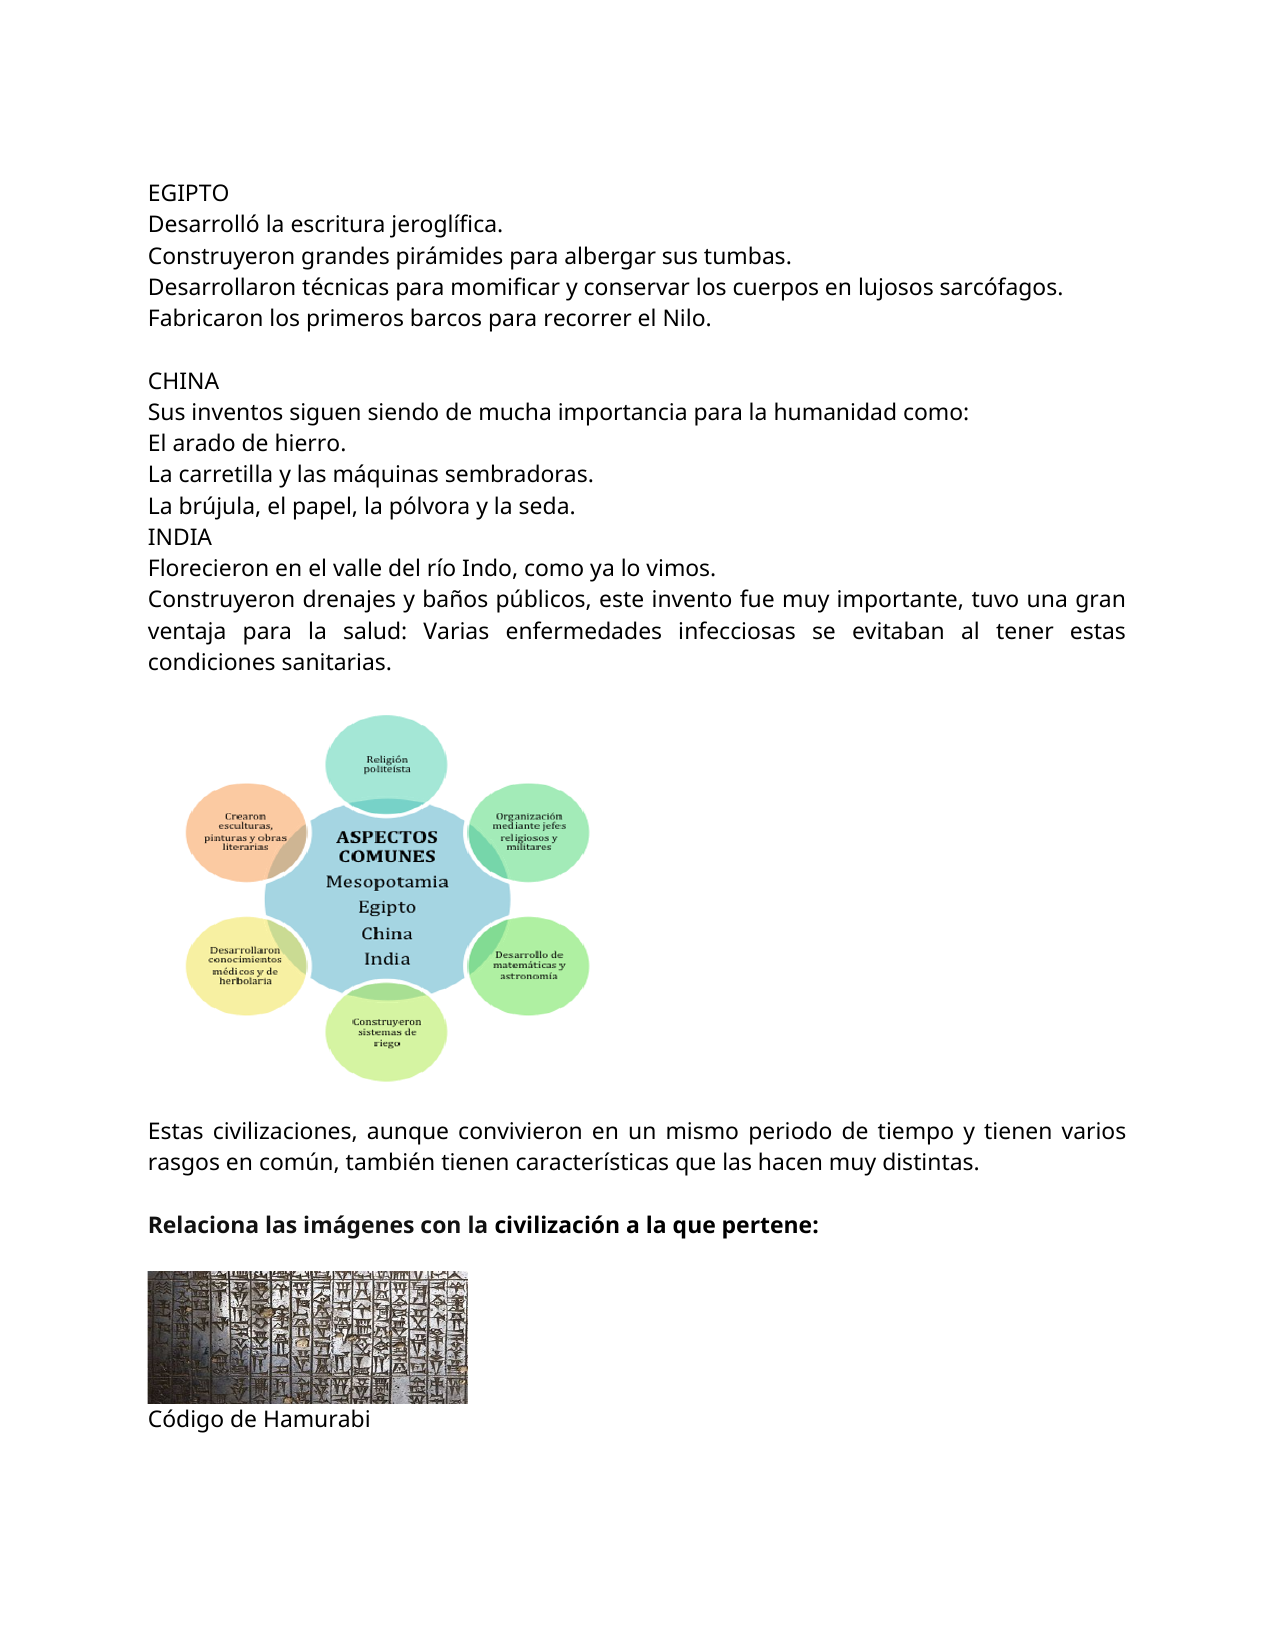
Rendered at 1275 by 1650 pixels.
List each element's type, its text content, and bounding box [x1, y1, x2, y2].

list Desarrolló la escritura jeroglífica. [148, 208, 1127, 240]
list El arado de hierro. [148, 427, 1127, 458]
text CHINA [148, 365, 1127, 396]
list La carretilla y las máquinas sembradoras. [148, 458, 1127, 490]
list Fabricaron los primeros barcos para recorrer el Nilo. [148, 302, 1127, 333]
list Desarrollaron técnicas para momificar y conservar los cuerpos en lujosos sarcófagos. [148, 271, 1127, 302]
text Construyeron drenajes y baños públicos, este invento fue muy importante, tuvo una gran ventaja para la salud: Varias enfermedades infecciosas se evitaban al tener estas condiciones sanitarias. [148, 583, 1127, 677]
picture [147, 708, 605, 1084]
list Construyeron grandes pirámides para albergar sus tumbas. [148, 240, 1127, 271]
text Florecieron en el valle del río Indo, como ya lo vimos. [148, 552, 1127, 583]
picture [147, 1271, 468, 1404]
text Sus inventos siguen siendo de mucha importancia para la humanidad como: [148, 396, 1127, 427]
list EGIPTO [148, 177, 1127, 208]
text Relaciona las imágenes con la civilización a la que pertene: [148, 1209, 1127, 1240]
text Código de Hamurabi [148, 1403, 1127, 1435]
text Estas civilizaciones, aunque convivieron en un mismo periodo de tiempo y tienen varios rasgos en común, también tienen características que las hacen muy distintas. [148, 1115, 1127, 1178]
text INDIA [148, 521, 1127, 552]
list La brújula, el papel, la pólvora y la seda. [148, 490, 1127, 521]
